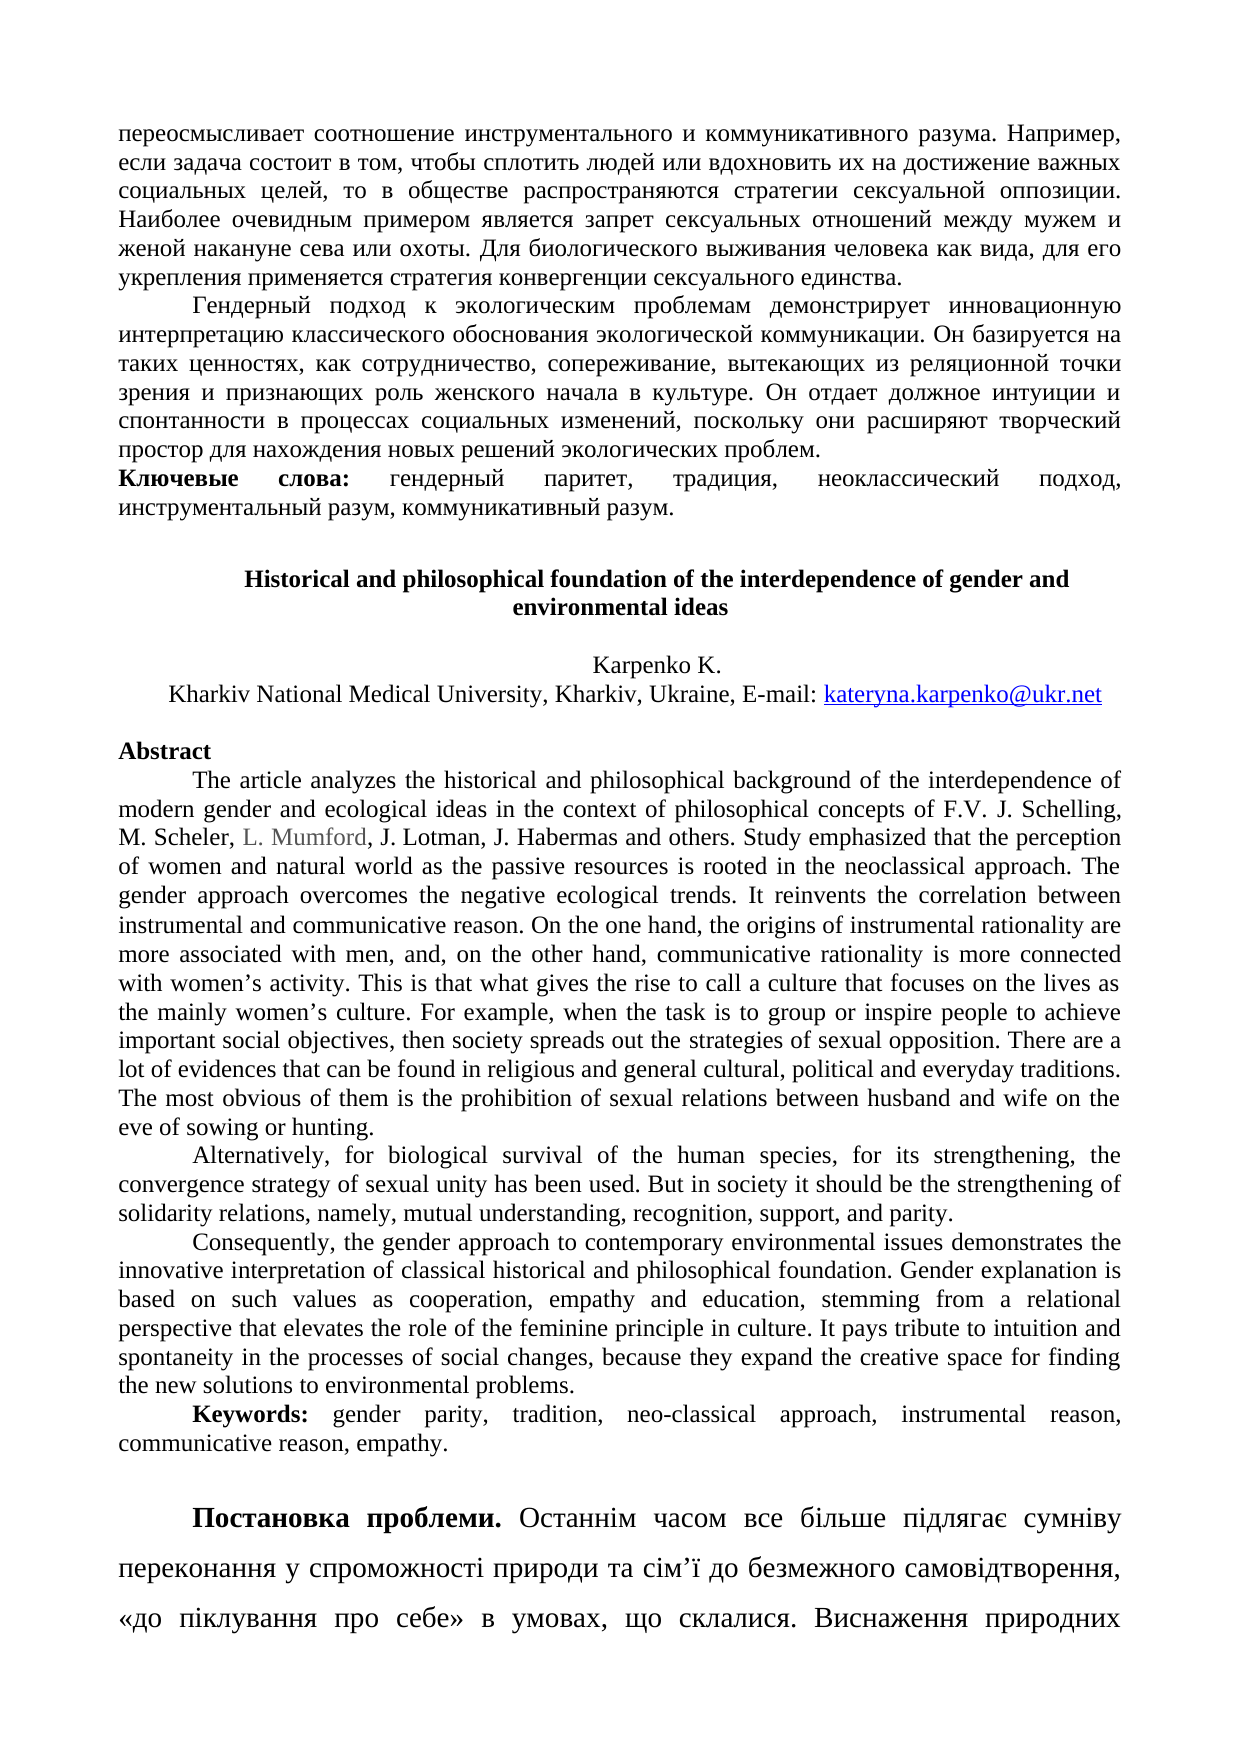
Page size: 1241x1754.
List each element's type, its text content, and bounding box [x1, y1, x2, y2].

text Abstract [118, 736, 1122, 765]
text Karpenko K. [118, 650, 1122, 679]
text Kharkiv National Medical University, Kharkiv, Ukraine, E-mail: kateryna.karpenko@ukr.net [118, 679, 1122, 707]
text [118, 1500, 1122, 1634]
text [118, 118, 1122, 291]
text Гендерный подход к экологическим проблемам демонстрирует инновационную интерпретацию классического обоснования экологической коммуникации. Он базируется на таких ценностях, как сотрудничество, сопереживание, вытекающих из реляционной точки зрения и признающих роль женского начала в культуре. Он отдает должное интуиции и спонтанности в процессах социальных изменений, поскольку они расширяют творческий простор для нахождения новых решений экологических проблем. [118, 291, 1122, 463]
text Consequently, the gender approach to contemporary environmental issues demonstrates the innovative interpretation of classical historical and philosophical foundation. Gender explanation is based on such values as cooperation, empathy and education, stemming from a relational perspective that elevates the role of the feminine principle in culture. It pays tribute to intuition and spontaneity in the processes of social changes, because they expand the creative space for finding the new solutions to environmental problems. [118, 1227, 1122, 1399]
text Alternatively, for biological survival of the human species, for its strengthening, the convergence strategy of sexual unity has been used. But in society it should be the strengthening of solidarity relations, namely, mutual understanding, recognition, support, and parity. [118, 1141, 1122, 1227]
text The article analyzes the historical and philosophical background of the interdependence of modern gender and ecological ideas in the context of philosophical concepts of F.V. J. Schelling, M. Scheler, L. Mumford, J. Lotman, J. Habermas and others. Study emphasized that the perception of women and natural world as the passive resources is rooted in the neoclassical approach. The gender approach overcomes the negative ecological trends. It reinvents the correlation between instrumental and communicative reason. On the one hand, the origins of instrumental rationality are more associated with men, and, on the other hand, communicative rationality is more connected with women’s activity. This is that what gives the rise to call a culture that focuses on the lives as the mainly women’s culture. For example, when the task is to group or inspire people to achieve important social objectives, then society spreads out the strategies of sexual opposition. There are a lot of evidences that can be found in religious and general cultural, political and everyday traditions. The most obvious of them is the prohibition of sexual relations between husband and wife on the eve of sowing or hunting. [118, 765, 1122, 1141]
text Historical and philosophical foundation of the interdependence of gender and environmental ideas [118, 564, 1122, 621]
text Ключевые слова: гендерный паритет, традиция, неоклассический подход, инструментальный разум, коммуникативный разум. [118, 463, 1122, 521]
text Keywords: gender parity, tradition, neo-classical approach, instrumental reason, communicative reason, empathy. [118, 1399, 1122, 1457]
